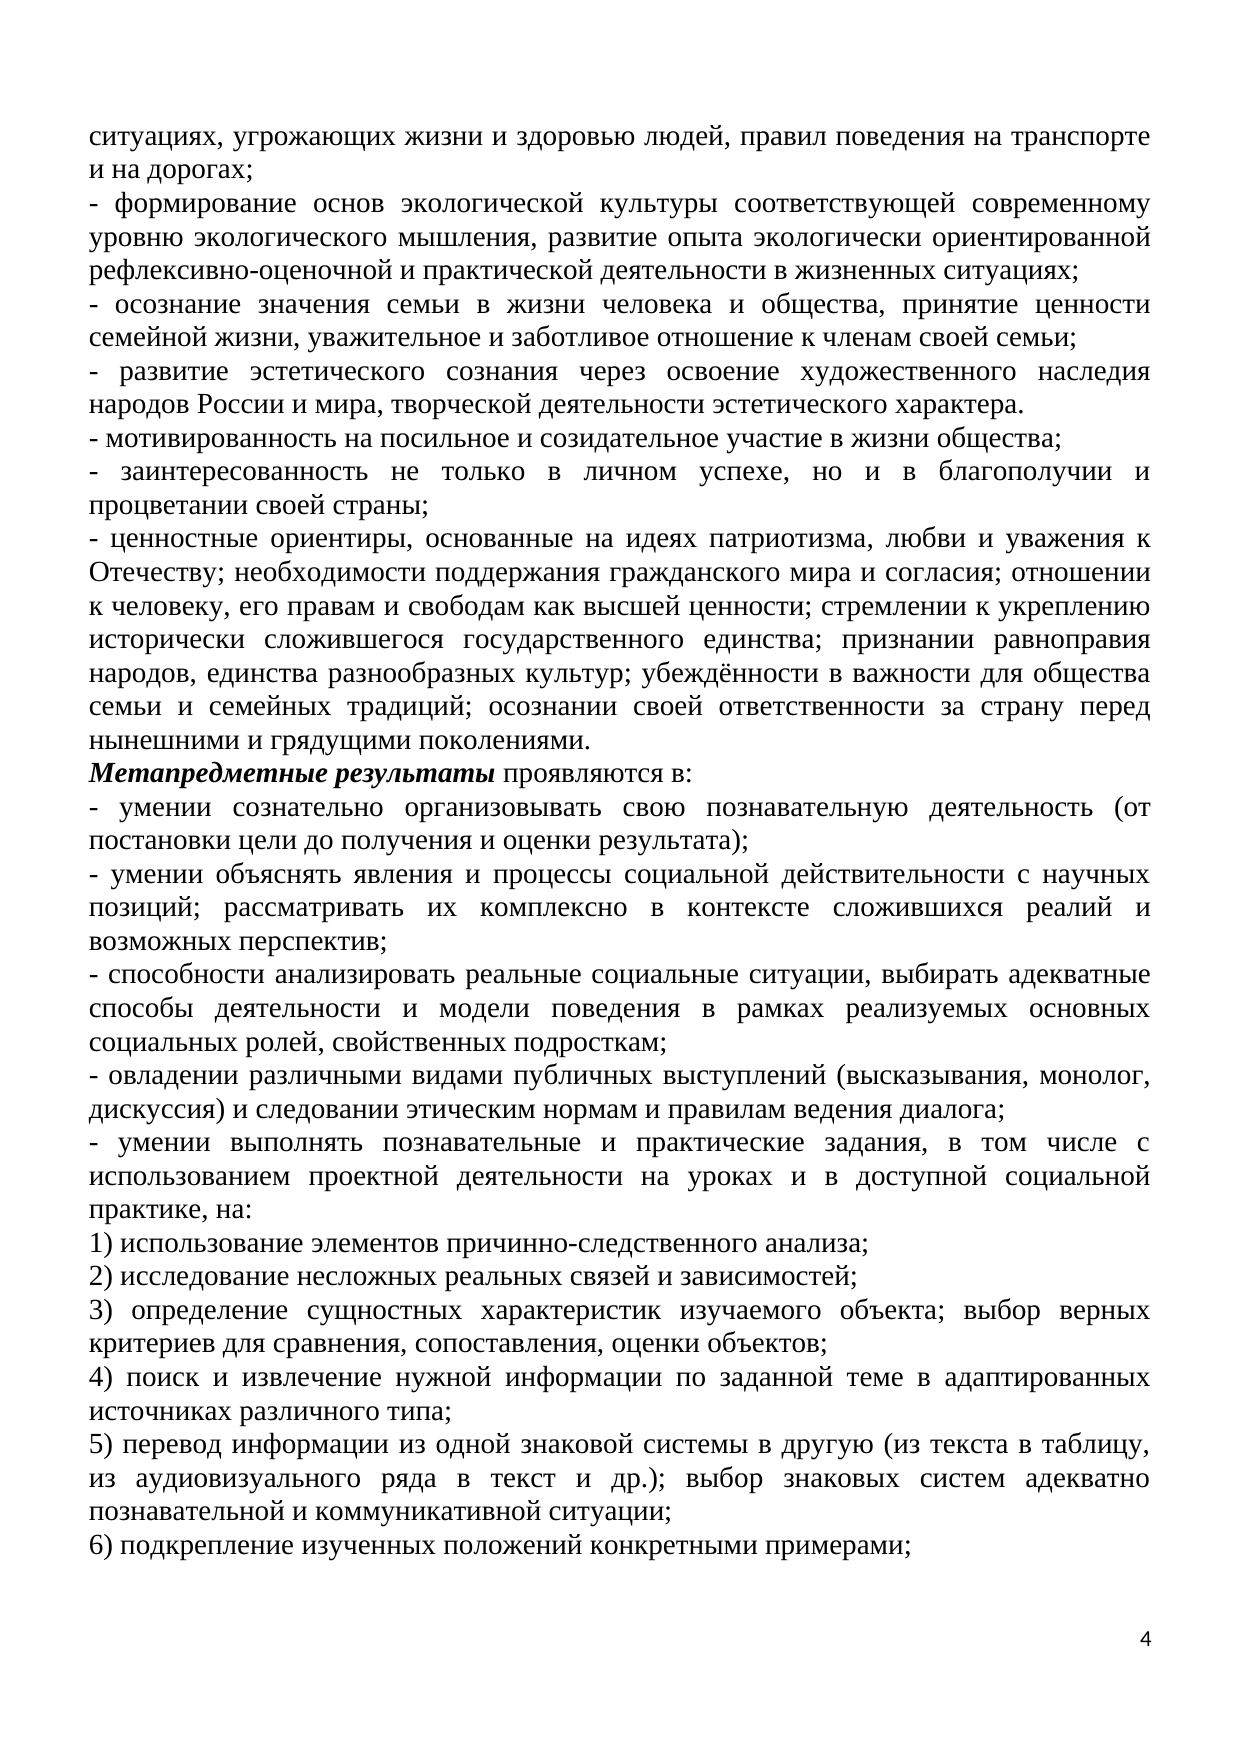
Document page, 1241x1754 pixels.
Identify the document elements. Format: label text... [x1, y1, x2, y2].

text - развитие эстетического сознания через освоение художественного наследия народов России и мира, творческой деятельности эстетического характера. [88, 353, 1152, 420]
text - умении объяснять явления и процессы социальной действительности с научных позиций; рассматривать их комплексно в контексте сложившихся реалий и возможных перспектив; [88, 856, 1152, 957]
text 5) перевод информации из одной знаковой системы в другую (из текста в таблицу, из аудиовизуального ряда в текст и др.); выбор знаковых систем адекватно познавательной и коммуникативной ситуации; [88, 1426, 1152, 1527]
text - умении выполнять познавательные и практические задания, в том числе с использованием проектной деятельности на уроках и в доступной социальной практике, на: [88, 1124, 1152, 1225]
text - умении сознательно организовывать свою познавательную деятельность (от постановки цели до получения и оценки результата); [88, 789, 1152, 856]
text - заинтересованность не только в личном успехе, но и в благополучии и процветании своей страны; [88, 453, 1152, 521]
text - ценностные ориентиры, основанные на идеях патриотизма, любви и уважения к Отечеству; необходимости поддержания гражданского мира и согласия; отношении к человеку, его правам и свободам как высшей ценности; стремлении к укреплению исторически сложившегося государственного единства; признании равноправия народов, единства разнообразных культур; убеждённости в важности для общества семьи и семейных традиций; осознании своей ответственности за страну перед нынешними и грядущими поколениями. [88, 521, 1152, 755]
text 2) исследование несложных реальных связей и зависимостей; [88, 1258, 1152, 1292]
text - способности анализировать реальные социальные ситуации, выбирать адекватные способы деятельности и модели поведения в рамках реализуемых основных социальных ролей, свойственных подросткам; [88, 957, 1152, 1057]
text - формирование основ экологической культуры соответствующей современному уровню экологического мышления, развитие опыта экологически ориентированной рефлексивно-оценочной и практической деятельности в жизненных ситуациях; [88, 185, 1152, 286]
text - мотивированность на посильное и созидательное участие в жизни общества; [88, 420, 1152, 453]
text - овладении различными видами публичных выступлений (высказывания, монолог, дискуссия) и следовании этическим нормам и правилам ведения диалога; [88, 1057, 1152, 1124]
text - осознание значения семьи в жизни человека и общества, принятие ценности семейной жизни, уважительное и заботливое отношение к членам своей семьи; [88, 286, 1152, 353]
text 4) поиск и извлечение нужной информации по заданной теме в адаптированных источниках различного типа; [88, 1359, 1152, 1426]
text 3) определение сущностных характеристик изучаемого объекта; выбор верных критериев для сравнения, сопоставления, оценки объектов; [88, 1292, 1152, 1359]
text 1) использование элементов причинно-следственного анализа; [88, 1225, 1152, 1258]
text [88, 118, 1152, 185]
text Метапредметные результаты проявляются в: [88, 755, 1152, 789]
text 6) подкрепление изученных положений конкретными примерами; [88, 1527, 1152, 1560]
